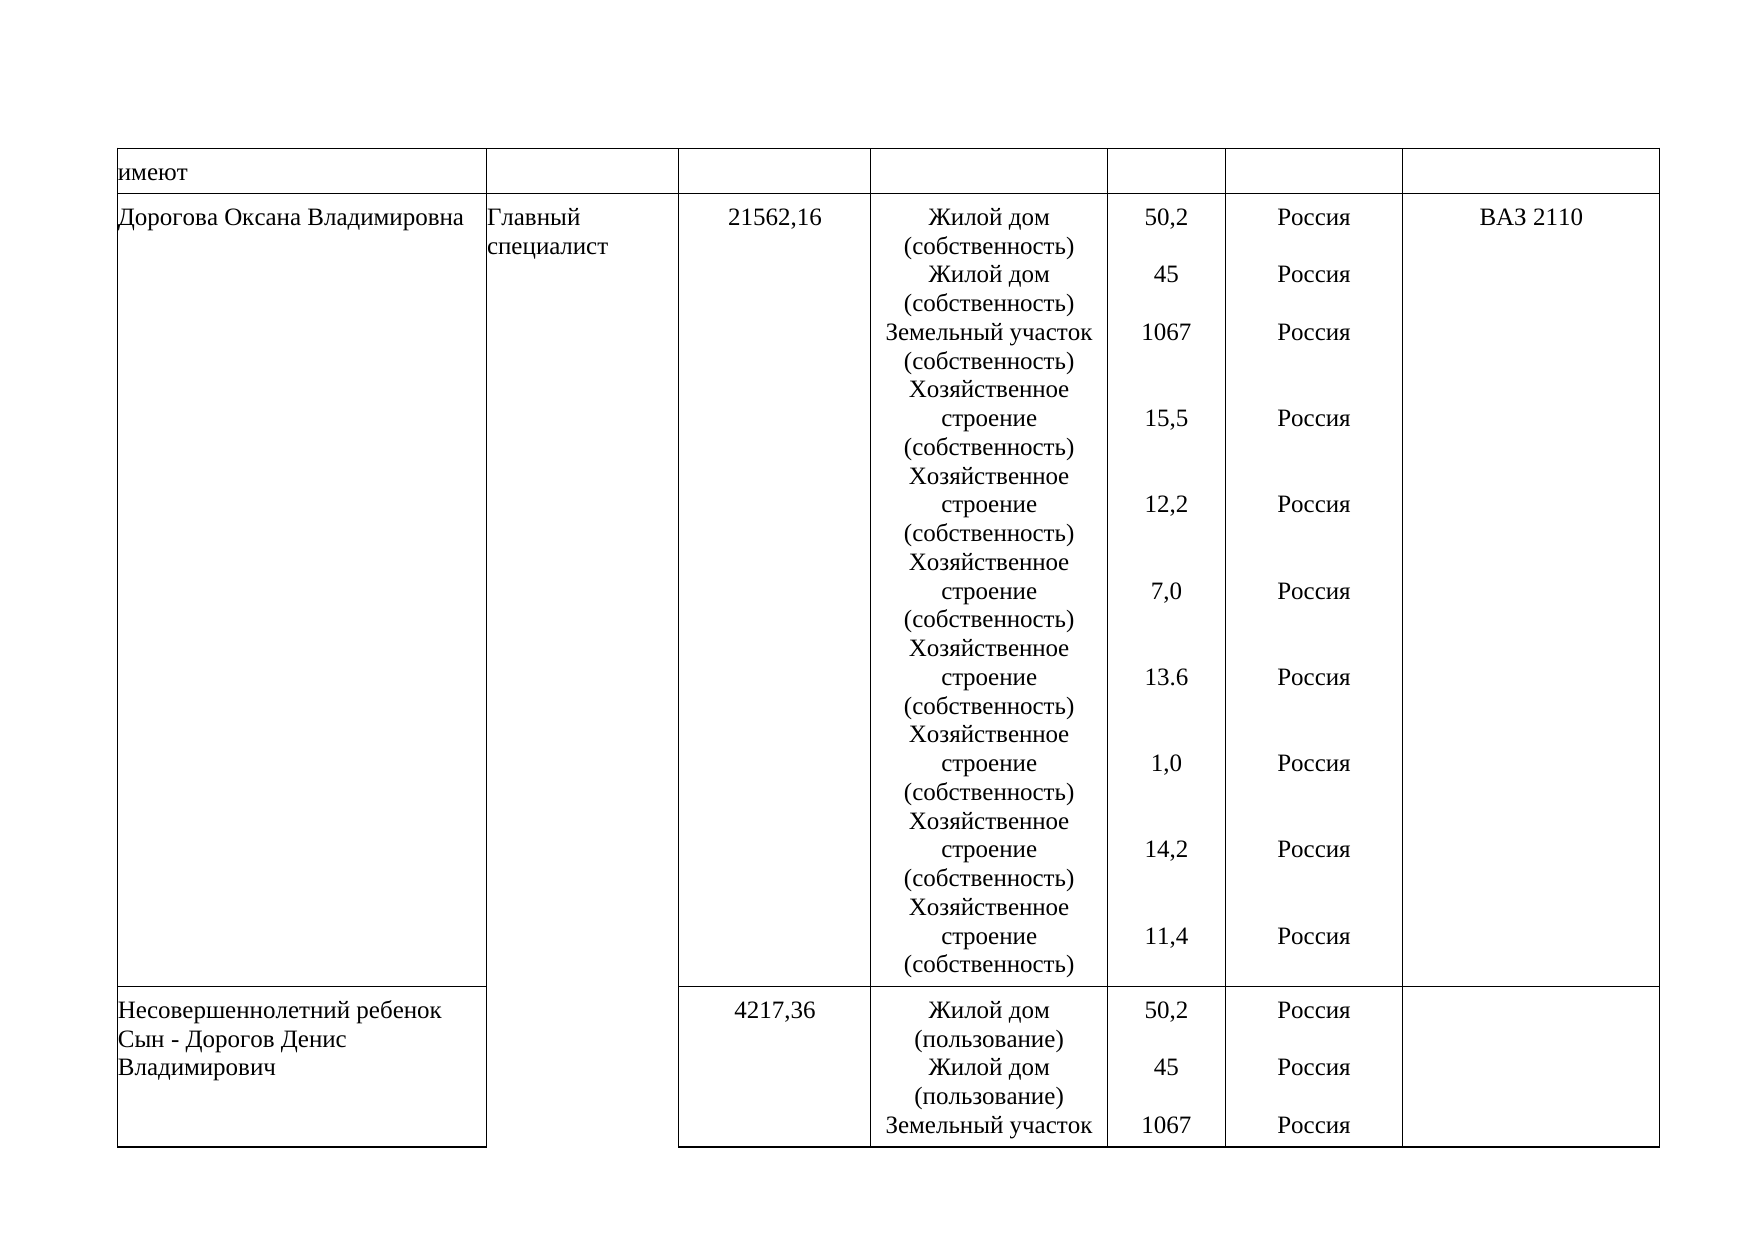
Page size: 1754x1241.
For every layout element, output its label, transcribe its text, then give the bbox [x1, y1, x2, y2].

table_cell - [1226, 149, 1402, 193]
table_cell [1108, 987, 1225, 1146]
table_cell Россия Россия Россия Россия Россия Россия Россия Россия Россия Россия [1226, 194, 1402, 986]
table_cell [118, 149, 486, 193]
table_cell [871, 987, 1107, 1146]
table_cell 4217,36 [679, 987, 870, 1146]
table_cell Жилой дом (собственность) Жилой дом (собственность) Земельный участок (собственность) Хозяйственное строение (собственность) Хозяйственное строение (собственность) Хозяйственное строение (собственность) Хозяйственное строение (собственность) Хозяйственное строение (собственность) Хозяйственное строение (собственность) Хозяйственное строение (собственность) [871, 194, 1107, 986]
table_cell 50,2 45 1067 15,5 12,2 7,0 13.6 1,0 14,2 11,4 [1108, 194, 1225, 986]
table_cell - [679, 149, 870, 193]
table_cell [118, 987, 486, 1146]
table_cell - [871, 149, 1107, 193]
table_cell - [1403, 149, 1659, 193]
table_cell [1226, 987, 1402, 1146]
table_cell ВАЗ 2110 [1403, 194, 1659, 986]
table_cell Главный специалист [487, 194, 678, 1146]
table_cell 21562,16 [679, 194, 870, 986]
table_cell [1403, 987, 1659, 1146]
table_cell - [1108, 149, 1225, 193]
table_cell [487, 149, 678, 193]
table_cell Дорогова Оксана Владимировна [118, 194, 486, 986]
